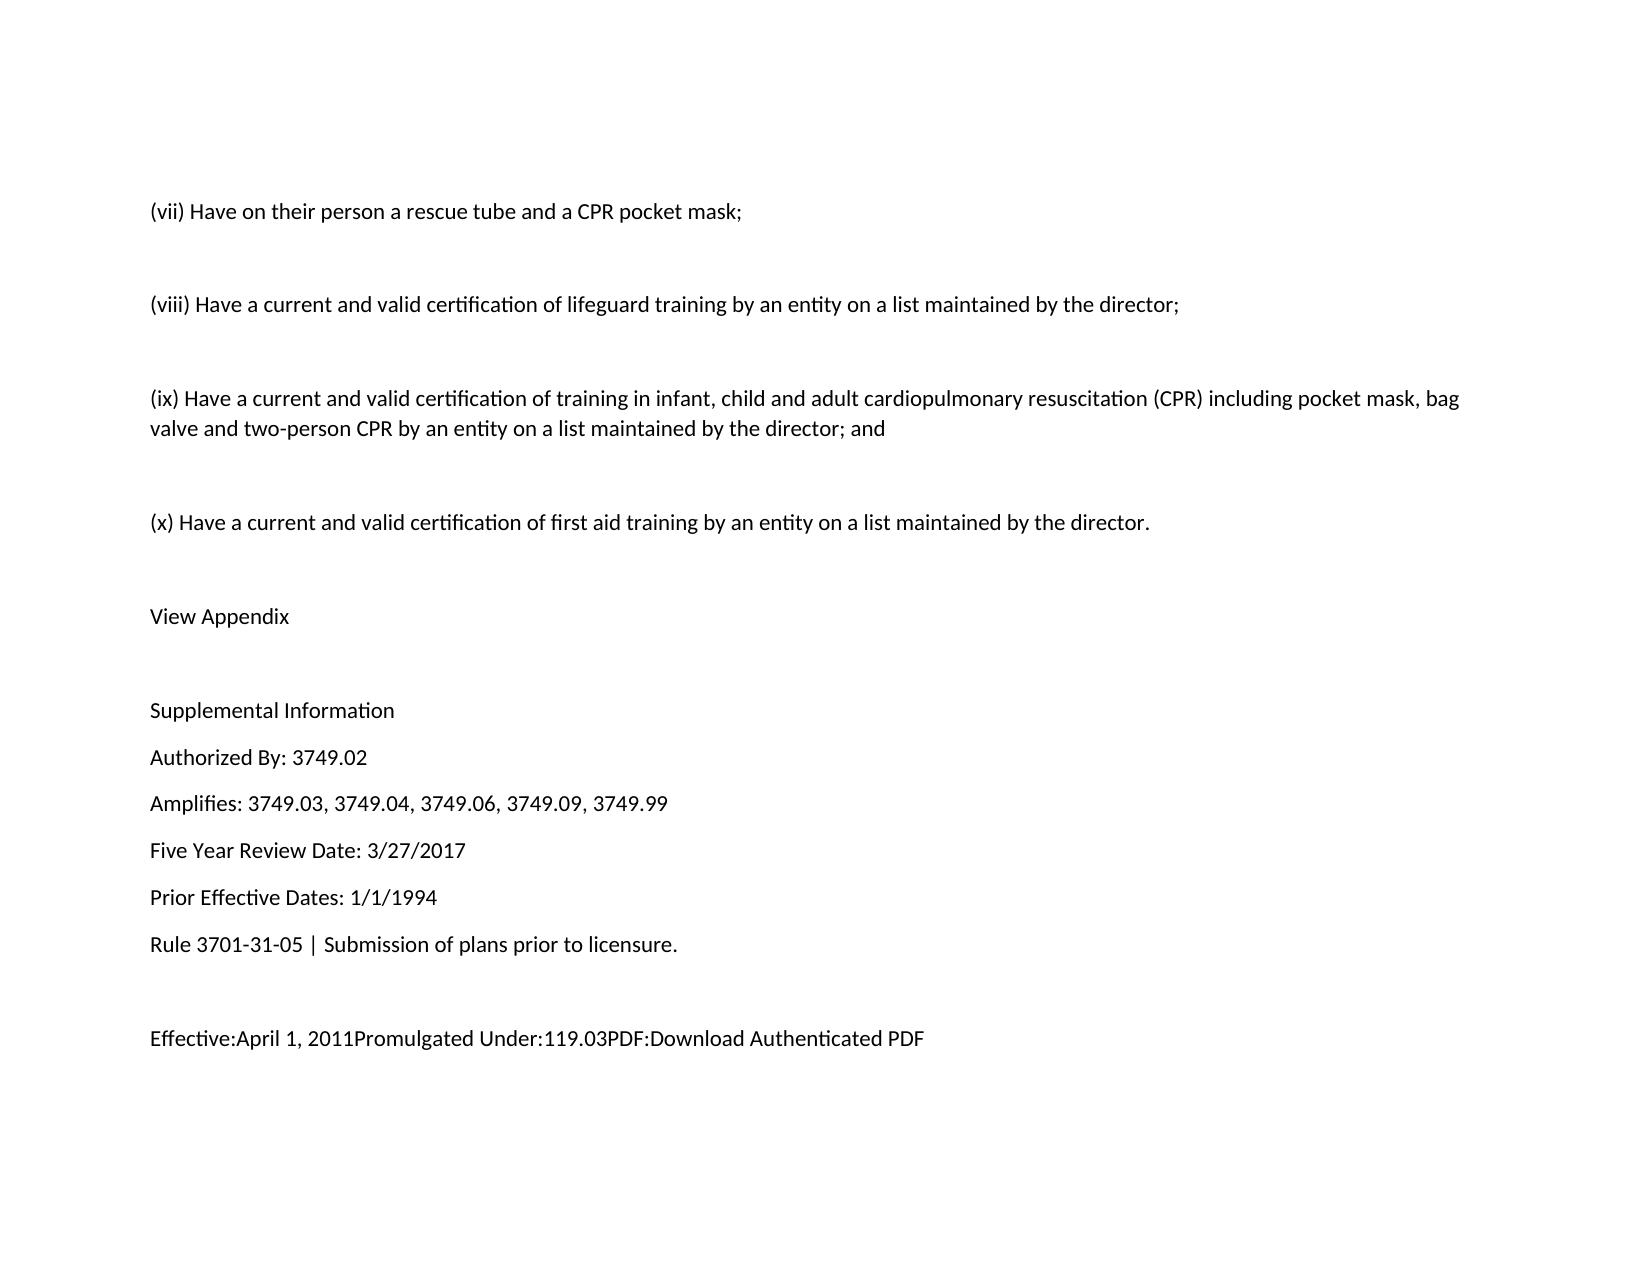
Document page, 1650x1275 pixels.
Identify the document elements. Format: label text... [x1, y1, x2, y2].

text (ix) Have a current and valid certification of training in infant, child and adult cardiopulmonary resuscitation (CPR) including pocket mask, bag valve and two-person CPR by an entity on a list maintained by the director; and [150, 384, 1500, 443]
text (viii) Have a current and valid certification of lifeguard training by an entity on a list maintained by the director; [150, 291, 1500, 319]
text Five Year Review Date: 3/27/2017 [150, 836, 1500, 864]
text (vii) Have on their person a rescue tube and a CPR pocket mask; [150, 197, 1500, 225]
text (x) Have a current and valid certification of first aid training by an entity on a list maintained by the director. [150, 508, 1500, 536]
text Prior Effective Dates: 1/1/1994 [150, 883, 1500, 911]
text Supplemental Information [150, 696, 1500, 724]
text Amplifies: 3749.03, 3749.04, 3749.06, 3749.09, 3749.99 [150, 789, 1500, 818]
text Authorized By: 3749.02 [150, 743, 1500, 771]
text Effective:April 1, 2011Promulgated Under:119.03PDF:Download Authenticated PDF [150, 1024, 1500, 1052]
text View Appendix [150, 602, 1500, 630]
text Rule 3701-31-05 | Submission of plans prior to licensure. [150, 930, 1500, 958]
